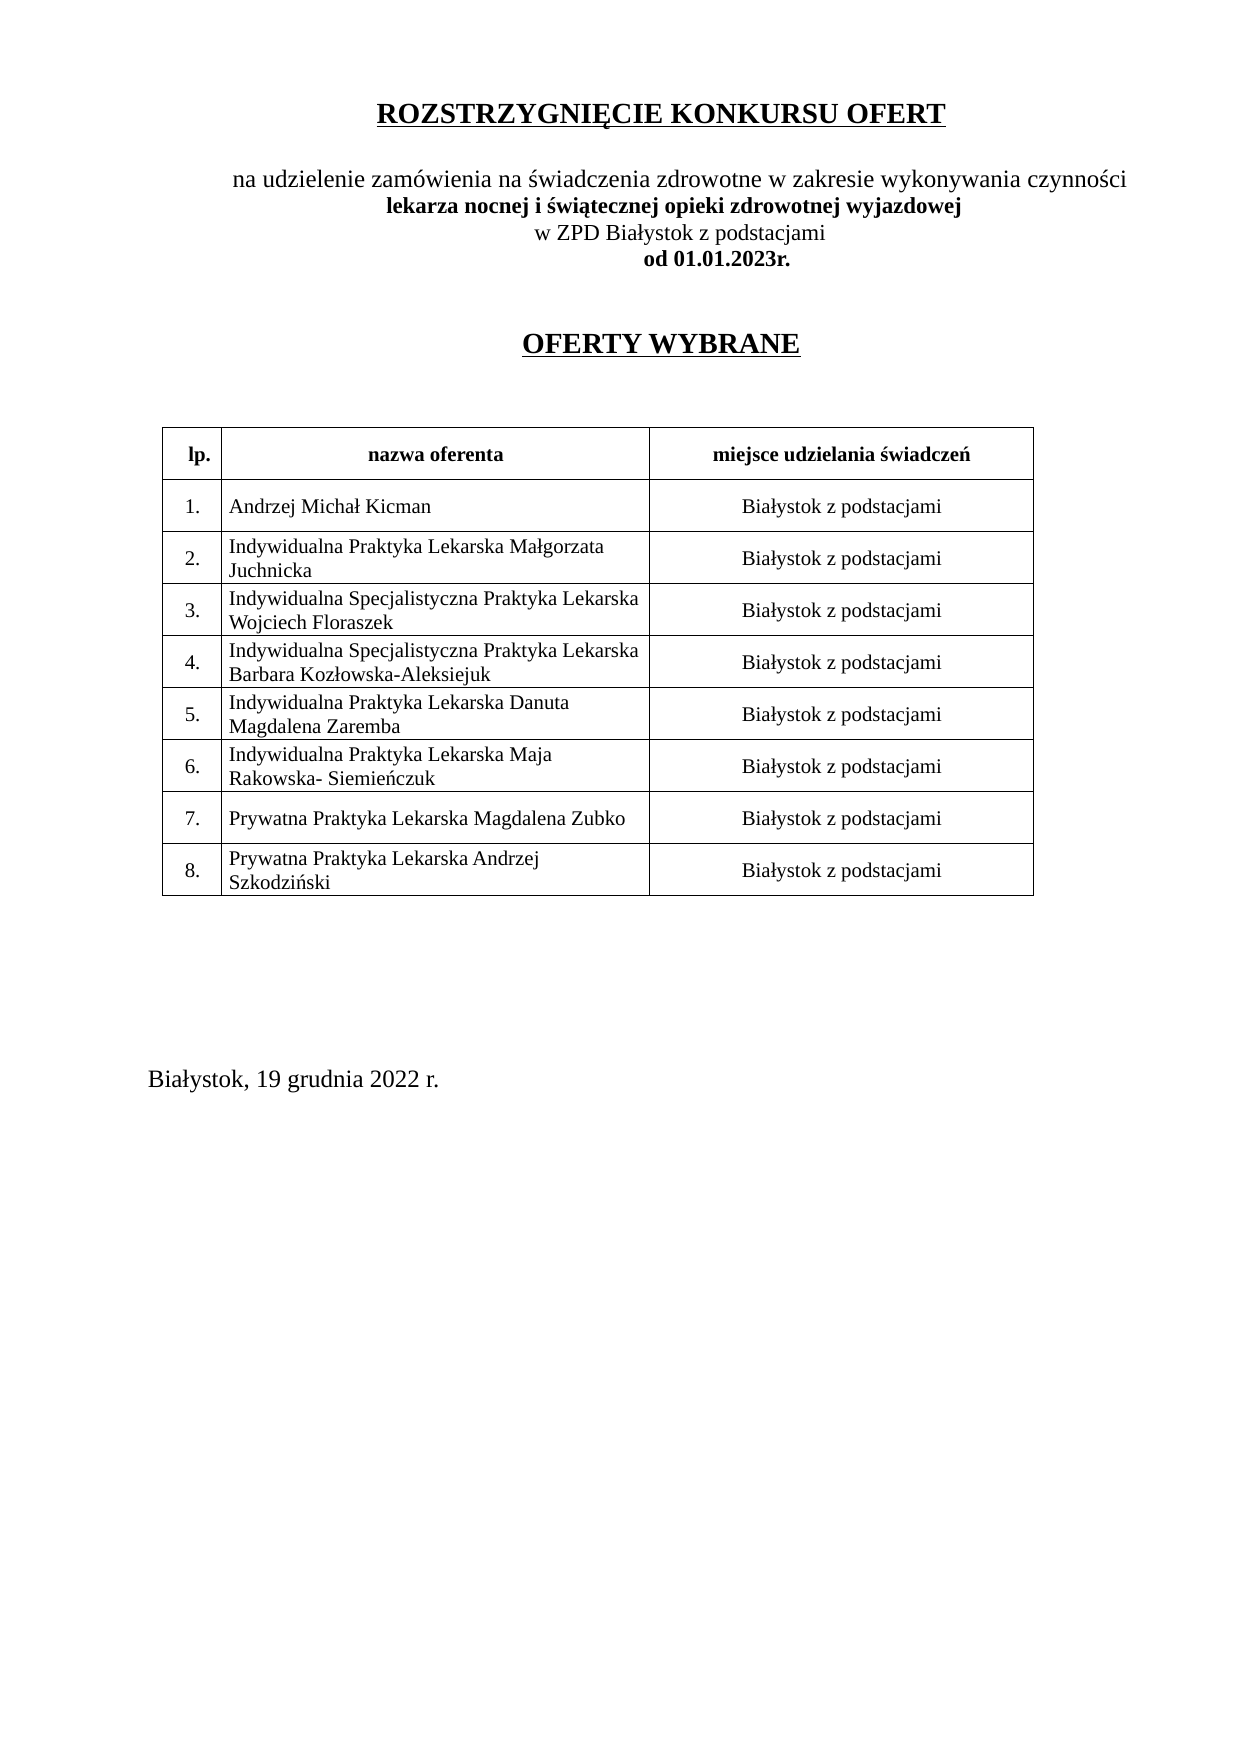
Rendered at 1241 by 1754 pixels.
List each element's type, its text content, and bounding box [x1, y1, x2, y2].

text Białystok, 19 grudnia 2022 r. [148, 1064, 1137, 1093]
table_cell Białystok z podstacjami [650, 532, 1033, 583]
table_cell Indywidualna Praktyka Lekarska Małgorzata Juchnicka [222, 532, 649, 583]
table_header lp. [163, 428, 221, 479]
table_cell Indywidualna Specjalistyczna Praktyka Lekarska Wojciech Floraszek [222, 584, 649, 635]
table_cell Prywatna Praktyka Lekarska Magdalena Zubko [222, 792, 649, 843]
table_cell [163, 584, 221, 635]
table_cell [163, 792, 221, 843]
text na udzielenie zamówienia na świadczenia zdrowotne w zakresie wykonywania czynności lekarza nocnej i świątecznej opieki zdrowotnej wyjazdowej w ZPD Białystok z podstacjami [223, 164, 1137, 245]
table_cell Białystok z podstacjami [650, 480, 1033, 531]
text OFERTY WYBRANE [185, 327, 1137, 360]
table_cell [163, 740, 221, 791]
table_header nazwa oferenta [222, 428, 649, 479]
table_cell Białystok z podstacjami [650, 584, 1033, 635]
table_cell [163, 688, 221, 739]
table_cell Indywidualna Specjalistyczna Praktyka Lekarska Barbara Kozłowska-Aleksiejuk [222, 636, 649, 687]
table_cell Białystok z podstacjami [650, 688, 1033, 739]
table_cell [163, 844, 221, 895]
text ROZSTRZYGNIĘCIE KONKURSU OFERT [185, 97, 1137, 130]
text od 01.01.2023r. [223, 245, 1137, 272]
table_cell Andrzej Michał Kicman [222, 480, 649, 531]
table_cell Indywidualna Praktyka Lekarska Danuta Magdalena Zaremba [222, 688, 649, 739]
table_cell Białystok z podstacjami [650, 844, 1033, 895]
table_cell [163, 480, 221, 531]
table_header miejsce udzielania świadczeń [650, 428, 1033, 479]
table_cell Białystok z podstacjami [650, 792, 1033, 843]
table_cell [163, 636, 221, 687]
table_cell Białystok z podstacjami [650, 636, 1033, 687]
table_cell [163, 532, 221, 583]
table_cell Białystok z podstacjami [650, 740, 1033, 791]
table_cell Indywidualna Praktyka Lekarska Maja Rakowska- Siemieńczuk [222, 740, 649, 791]
table_cell Prywatna Praktyka Lekarska Andrzej Szkodziński [222, 844, 649, 895]
